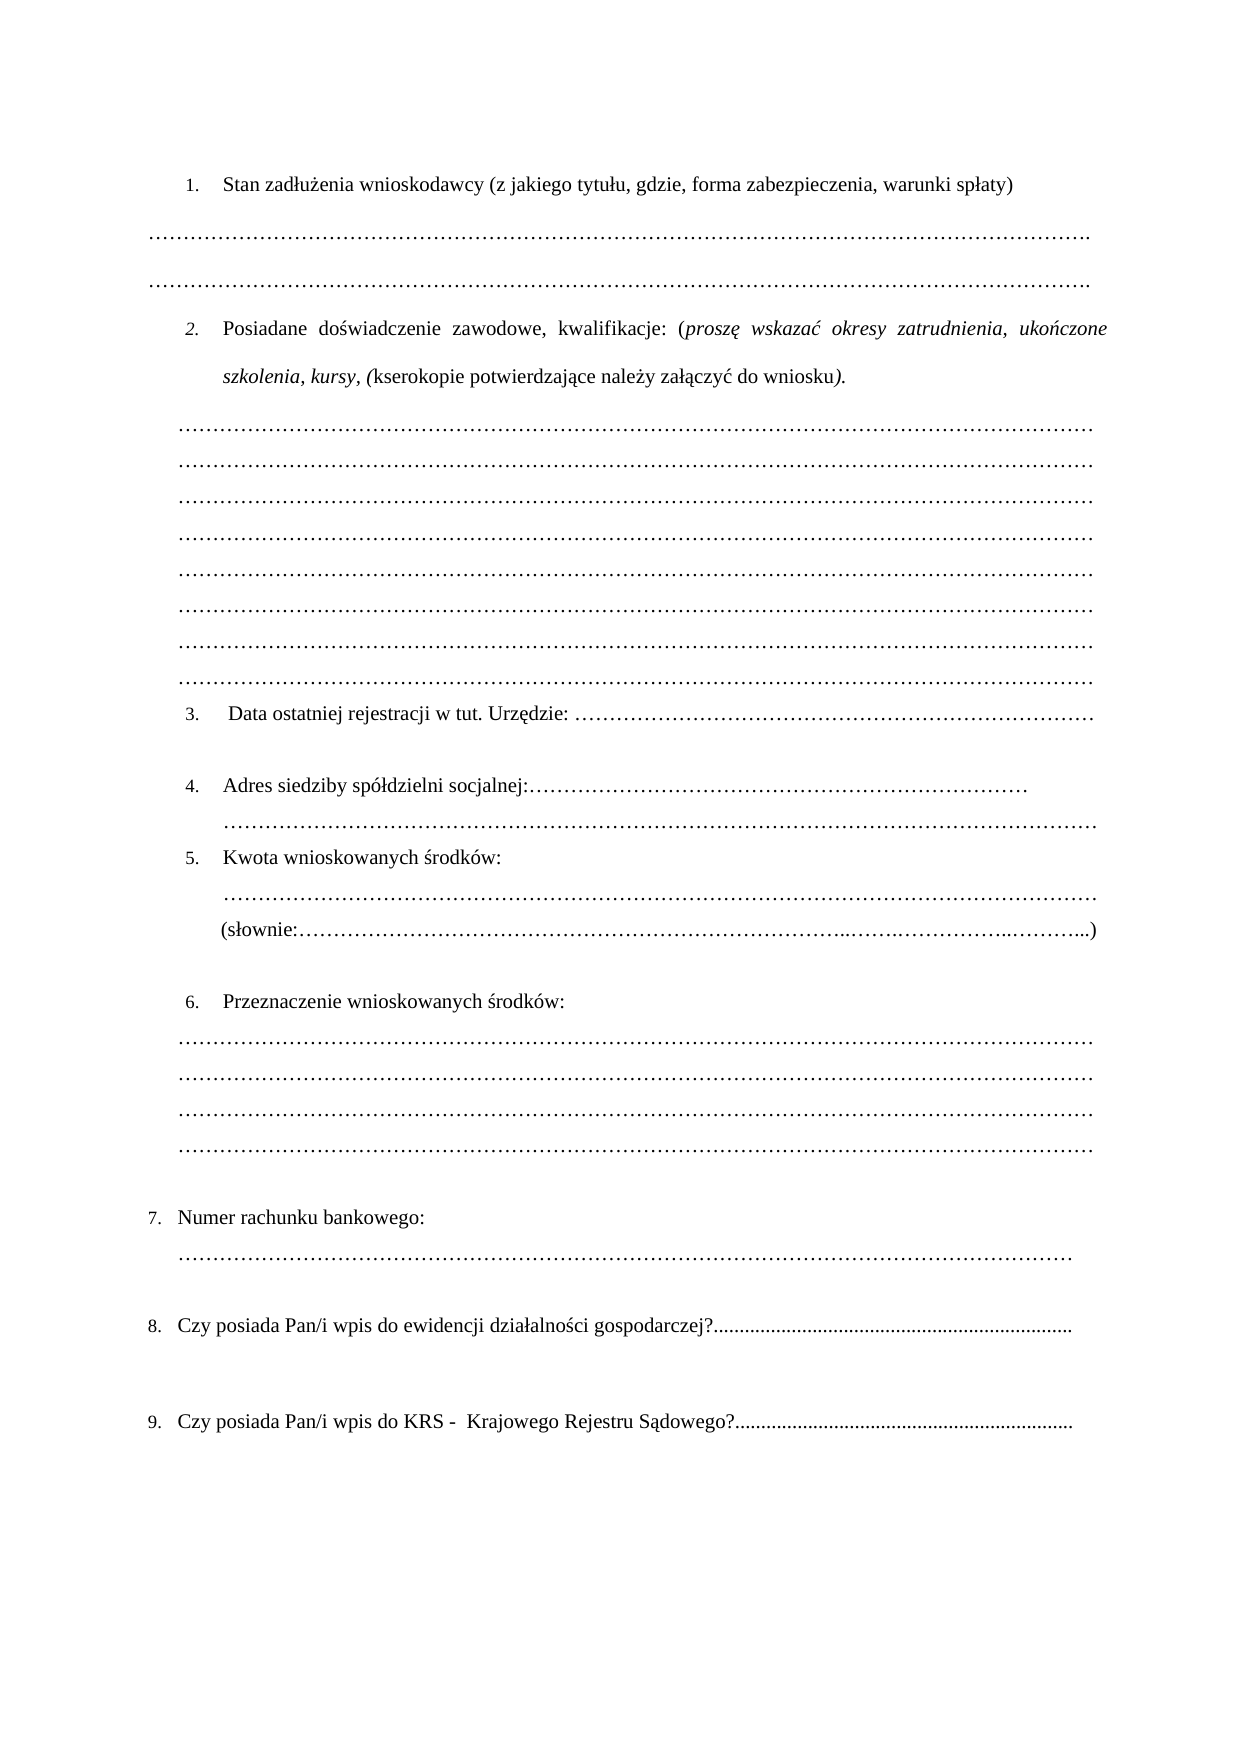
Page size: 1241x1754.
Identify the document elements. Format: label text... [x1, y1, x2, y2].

list Czy posiada Pan/i wpis do KRS - Krajowego Rejestru Sądowego?................................................................. [148, 1409, 1107, 1433]
list Adres siedziby spółdzielni socjalnej:……………………………………………………………… ……………………………………………………………………………………………………………… [185, 773, 1107, 833]
list Data ostatniej rejestracji w tut. Urzędzie: ………………………………………………………………… [185, 701, 1107, 725]
text …………………………………………………………………………………………………………………………………………………………………………………………………………………………………………………………………………………………………………………………………………………………………………………………………………………………………………………………………………………… [177, 412, 1107, 544]
list Numer rachunku bankowego: ………………………………………………………………………………………………………………… [148, 1205, 1107, 1265]
list Czy posiada Pan/i wpis do ewidencji działalności gospodarczej?..................................................................... [148, 1313, 1107, 1337]
list Stan zadłużenia wnioskodawcy (z jakiego tytułu, gdzie, forma zabezpieczenia, warunki spłaty) [185, 172, 1107, 196]
text ………………………………………………………………………………………………………………………. [148, 220, 1107, 244]
text ………………………………………………………………………………………………………………………………………………………………………………………………………………………………………… [177, 1025, 1107, 1085]
list Posiadane doświadczenie zawodowe, kwalifikacje: (proszę wskazać okresy zatrudnienia, ukończone szkolenia, kursy, (kserokopie potwierdzające należy załączyć do wniosku). [185, 316, 1107, 388]
text ………………………………………………………………………………………………………………………. [148, 268, 1107, 292]
text ………………………………………………………………………………………………………………………………………………………………………………………………………………………………………… [177, 1097, 1107, 1157]
list Przeznaczenie wnioskowanych środków: [185, 989, 1107, 1013]
text (słownie:……………………………………………………………………..…….……………..………...) [148, 917, 1107, 941]
list Kwota wnioskowanych środków: ……………………………………………………………………………………………………………… [185, 845, 1107, 905]
text …………………………………………………………………………………………………………………………………………………………………………………………………………………………………………………………………………………………………………………………………………………………………………………………………………………………………………………………………………………… [177, 556, 1107, 689]
